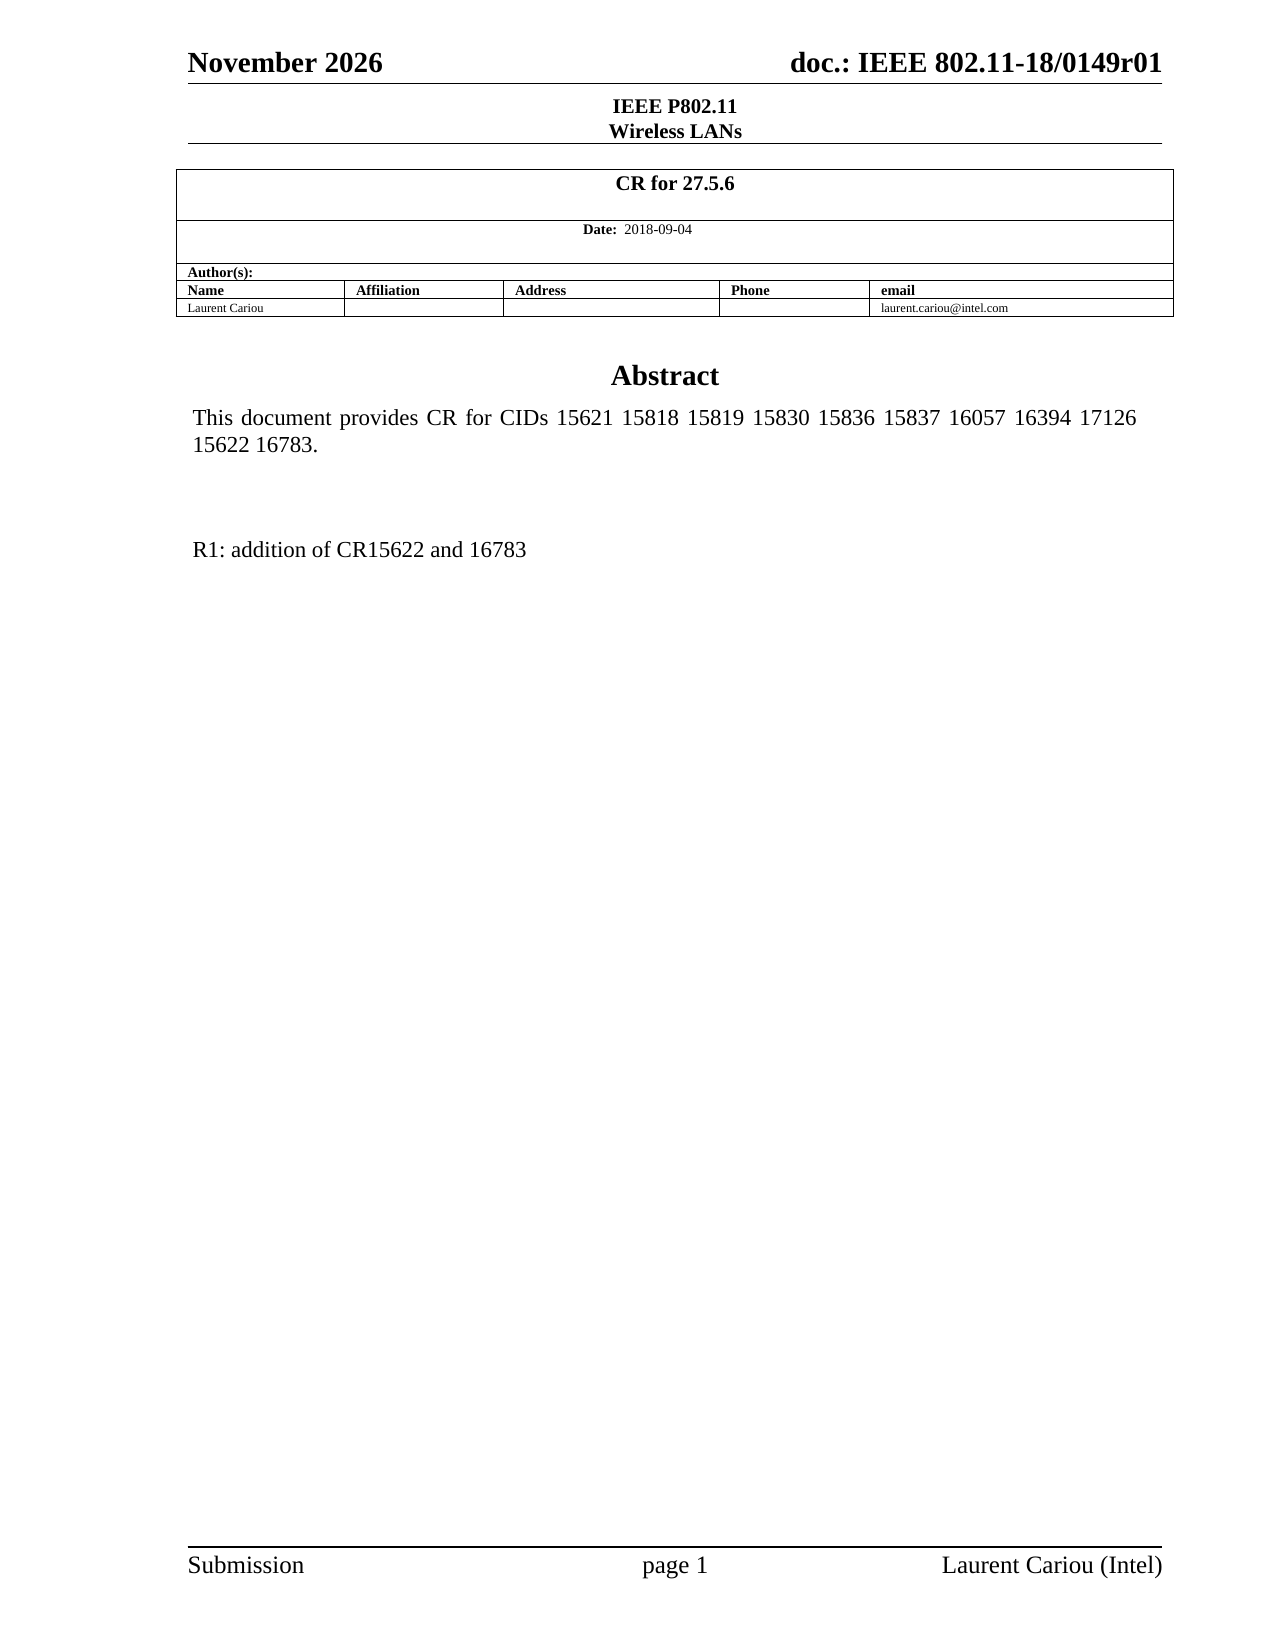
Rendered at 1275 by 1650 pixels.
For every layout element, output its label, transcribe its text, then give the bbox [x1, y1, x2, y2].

table_cell Name [177, 281, 344, 298]
table_cell Affiliation [345, 281, 503, 298]
table_cell Address [504, 281, 719, 298]
text IEEE P802.11 Wireless LANs [187, 94, 1162, 144]
table_cell email [870, 281, 1173, 298]
table_cell Author(s): [177, 264, 1173, 280]
table_header CR for 27.5.6 [177, 170, 1173, 220]
table_cell [720, 299, 869, 316]
table_cell laurent.cariou@intel.com [870, 299, 1173, 316]
table_cell Date: 2018-09-04 [177, 221, 1173, 262]
table_cell Phone [720, 281, 869, 298]
table_cell [345, 299, 503, 316]
table_cell [504, 299, 719, 316]
table_cell Laurent Cariou [177, 299, 344, 316]
